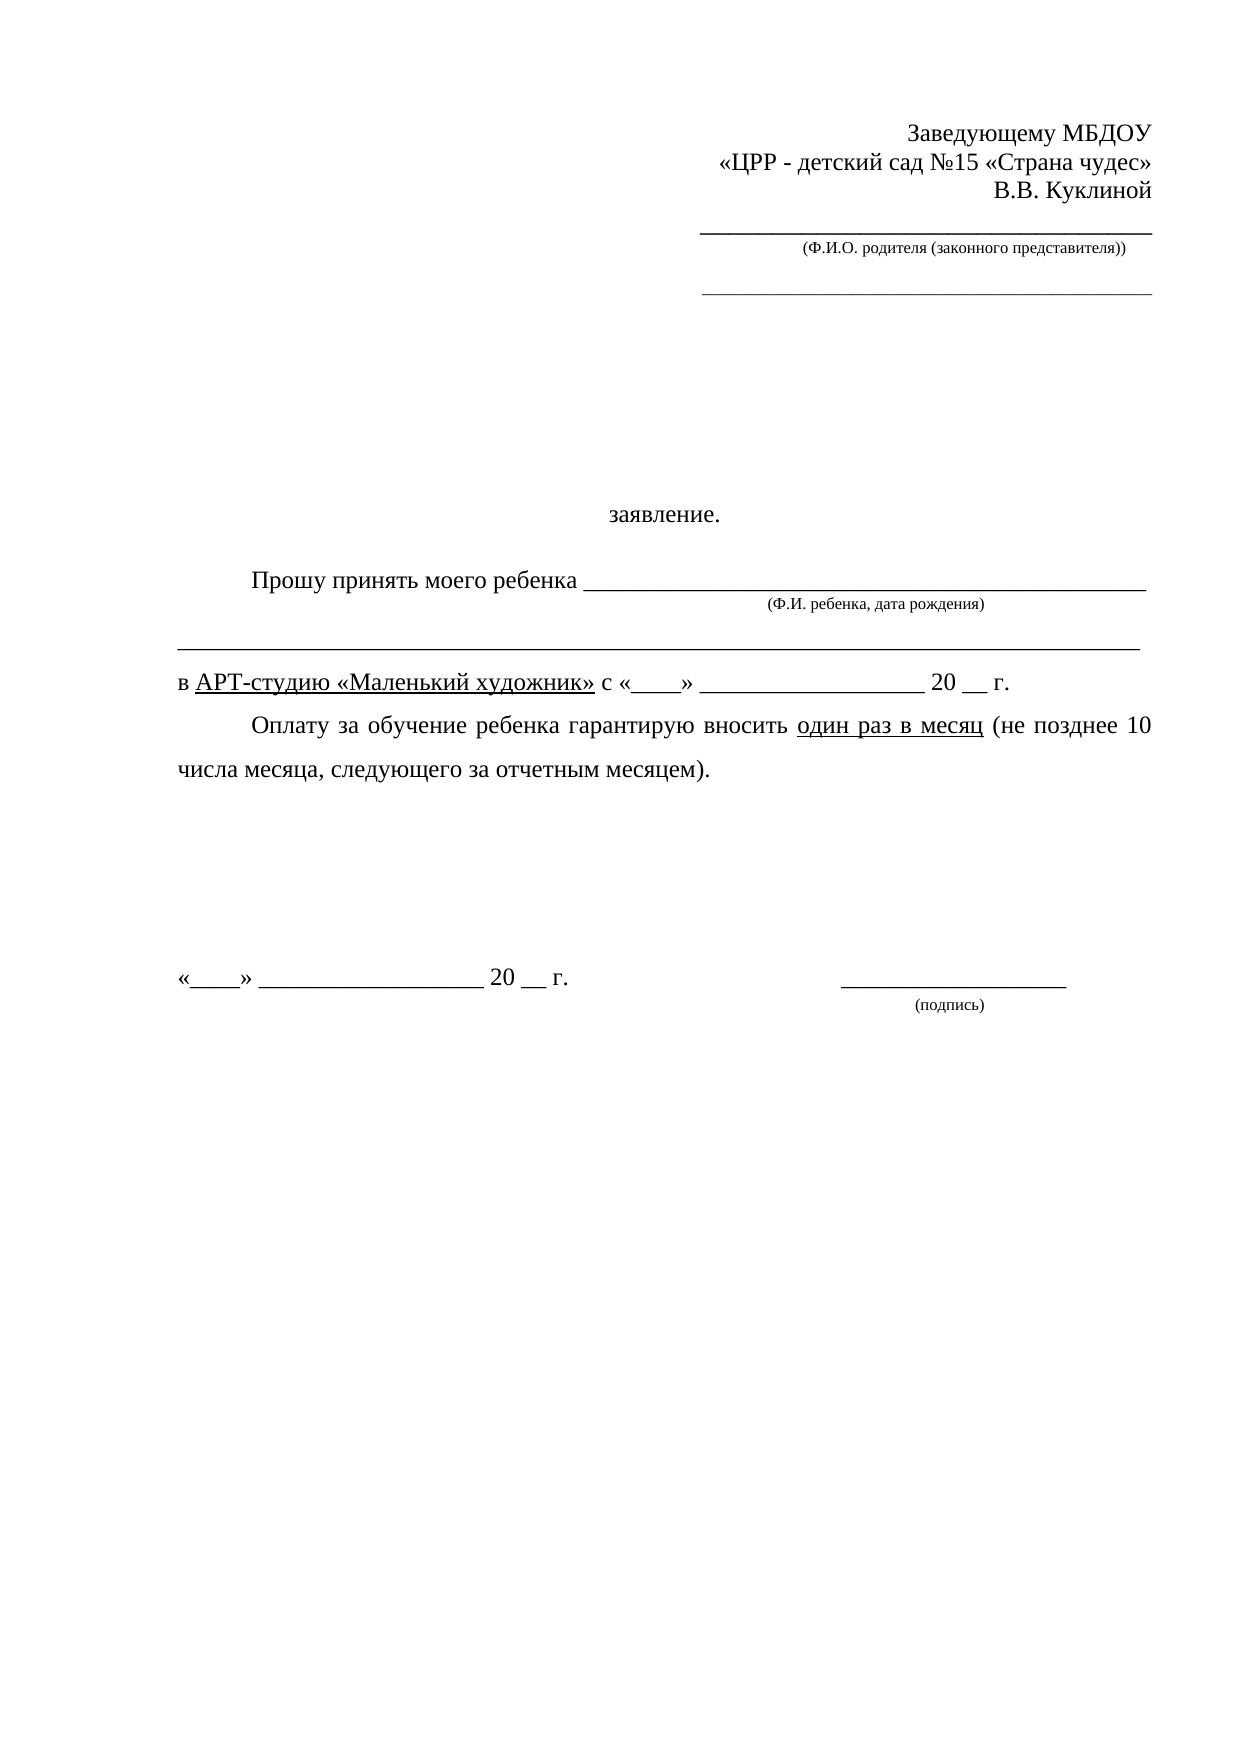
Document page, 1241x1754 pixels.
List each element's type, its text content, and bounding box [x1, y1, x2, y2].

subtitle Прошу принять моего ребенка _____________________________________________ [177, 565, 1152, 594]
text _______________________________ [177, 204, 1152, 238]
text Оплату за обучение ребенка гарантирую вносить один раз в месяц (не позднее 10 числа месяца, следующего за отчетным месяцем). [177, 711, 1152, 782]
text заявление. [177, 499, 1152, 528]
text в АРТ-студию «Маленький художник» с «____» __________________ 20 __ г. [177, 667, 1152, 696]
subtitle Заведующему МБДОУ [177, 118, 1152, 147]
text «____» __________________ 20 __ г. __________________ [177, 962, 1152, 991]
text (Ф.И. ребенка, дата рождения) [177, 594, 1152, 613]
text (Ф.И.О. родителя (законного представителя)) [177, 238, 1152, 257]
text _____________________________________________________________________________ [177, 624, 1152, 653]
text ______________________________________________________ [177, 278, 1152, 297]
text «ЦРР - детский сад №15 «Страна чудес» [177, 147, 1152, 176]
subtitle В.В. Куклиной [177, 176, 1152, 204]
text (подпись) [177, 995, 1152, 1014]
